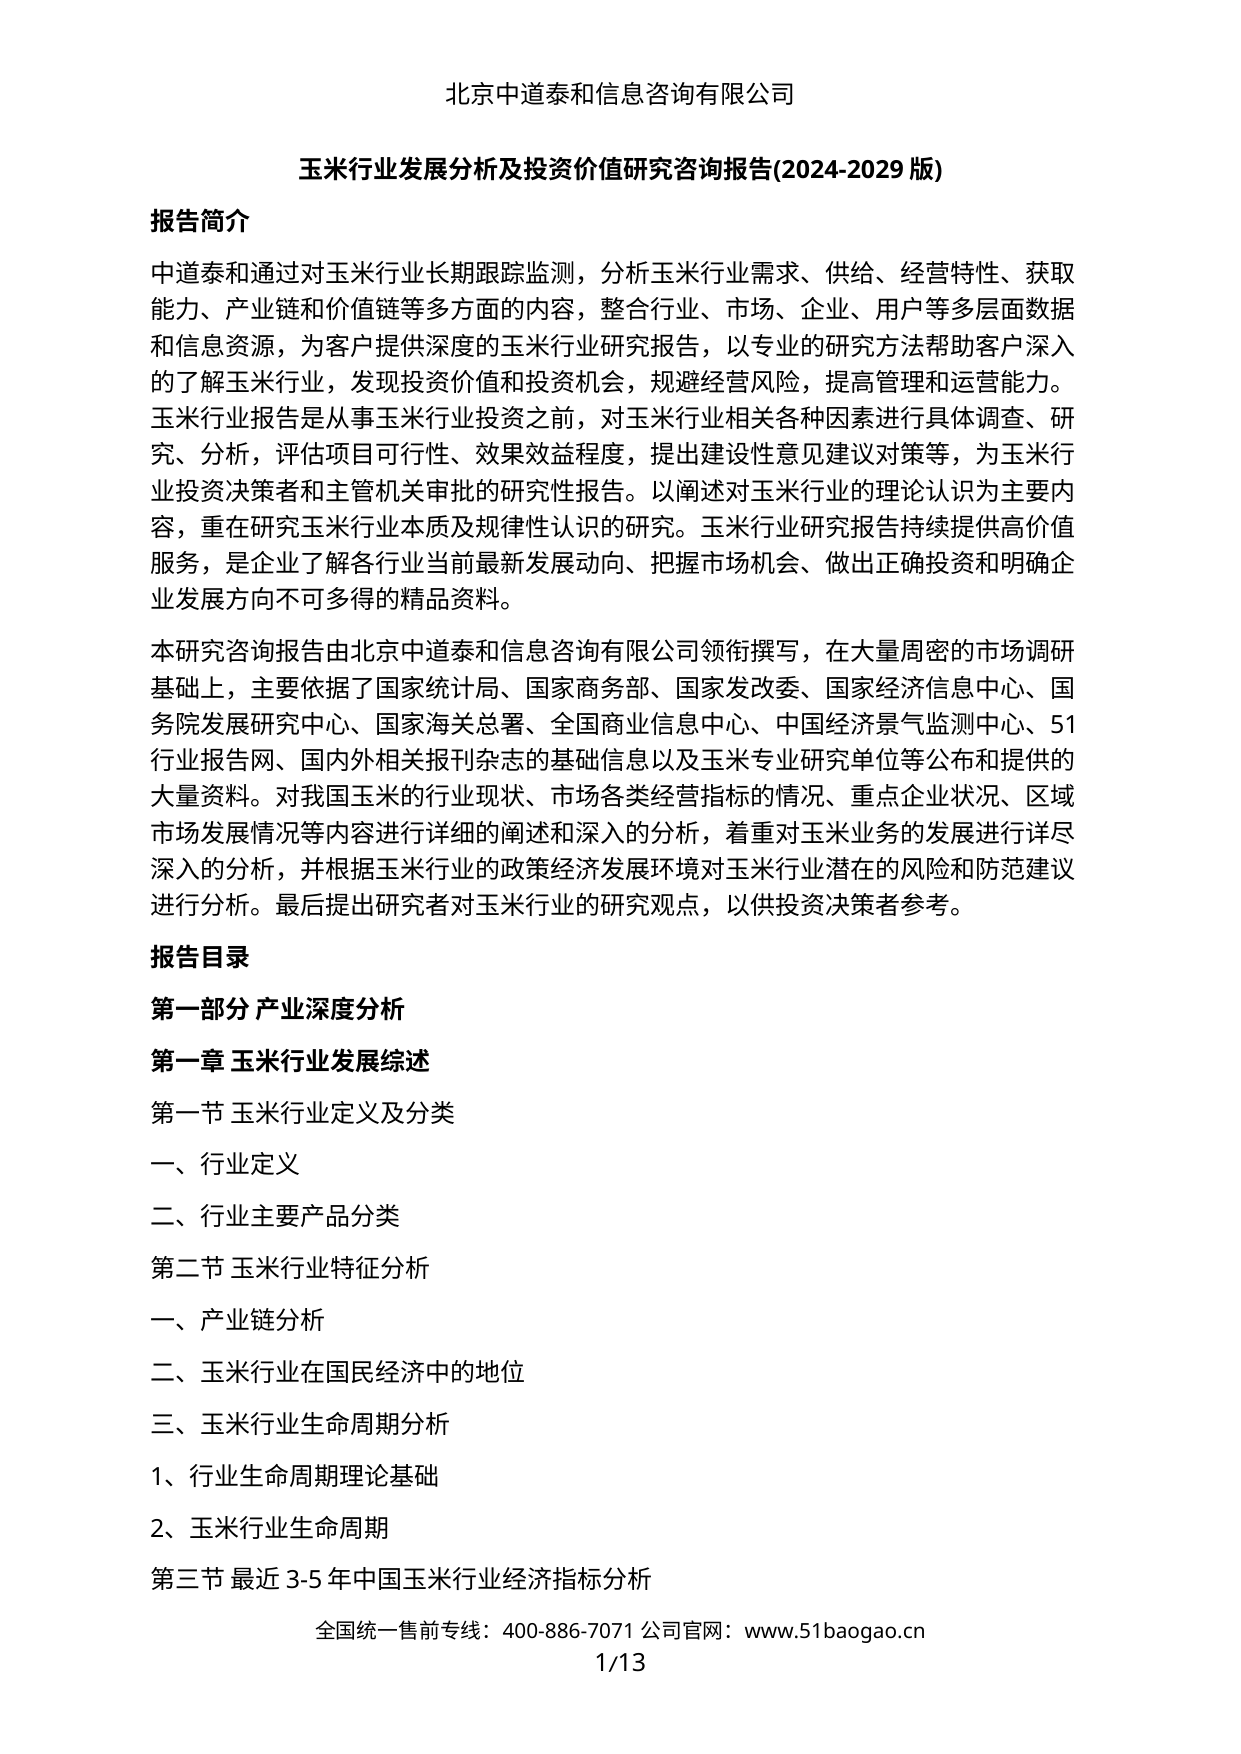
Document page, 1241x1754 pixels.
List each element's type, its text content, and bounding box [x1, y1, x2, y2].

text 二、玉米行业在国民经济中的地位 [150, 1352, 1090, 1389]
text 第三节 最近3-5年中国玉米行业经济指标分析 [150, 1560, 1090, 1596]
text 1、行业生命周期理论基础 [150, 1456, 1090, 1492]
text 第二节 玉米行业特征分析 [150, 1249, 1090, 1285]
text 一、行业定义 [150, 1145, 1090, 1181]
text 第一节 玉米行业定义及分类 [150, 1093, 1090, 1129]
text 2、玉米行业生命周期 [150, 1508, 1090, 1544]
text 一、产业链分析 [150, 1301, 1090, 1337]
text 报告简介 [150, 202, 1090, 238]
text 报告目录 [150, 937, 1090, 974]
text 本研究咨询报告由北京中道泰和信息咨询有限公司领衔撰写，在大量周密的市场调研基础上，主要依据了国家统计局、国家商务部、国家发改委、国家经济信息中心、国务院发展研究中心、国家海关总署、全国商业信息中心、中国经济景气监测中心、51行业报告网、国内外相关报刊杂志的基础信息以及玉米专业研究单位等公布和提供的大量资料。对我国玉米的行业现状、市场各类经营指标的情况、重点企业状况、区域市场发展情况等内容进行详细的阐述和深入的分析，着重对玉米业务的发展进行详尽深入的分析，并根据玉米行业的政策经济发展环境对玉米行业潜在的风险和防范建议进行分析。最后提出研究者对玉米行业的研究观点，以供投资决策者参考。 [150, 632, 1090, 922]
text 二、行业主要产品分类 [150, 1197, 1090, 1233]
text 玉米行业发展分析及投资价值研究咨询报告(2024-2029版) [150, 150, 1090, 186]
text 第一章 玉米行业发展综述 [150, 1041, 1090, 1077]
text 三、玉米行业生命周期分析 [150, 1404, 1090, 1441]
text 第一部分 产业深度分析 [150, 989, 1090, 1026]
text 中道泰和通过对玉米行业长期跟踪监测，分析玉米行业需求、供给、经营特性、获取能力、产业链和价值链等多方面的内容，整合行业、市场、企业、用户等多层面数据和信息资源，为客户提供深度的玉米行业研究报告，以专业的研究方法帮助客户深入的了解玉米行业，发现投资价值和投资机会，规避经营风险，提高管理和运营能力。玉米行业报告是从事玉米行业投资之前，对玉米行业相关各种因素进行具体调查、研究、分析，评估项目可行性、效果效益程度，提出建设性意见建议对策等，为玉米行业投资决策者和主管机关审批的研究性报告。以阐述对玉米行业的理论认识为主要内容，重在研究玉米行业本质及规律性认识的研究。玉米行业研究报告持续提供高价值服务，是企业了解各行业当前最新发展动向、把握市场机会、做出正确投资和明确企业发展方向不可多得的精品资料。 [150, 254, 1090, 616]
